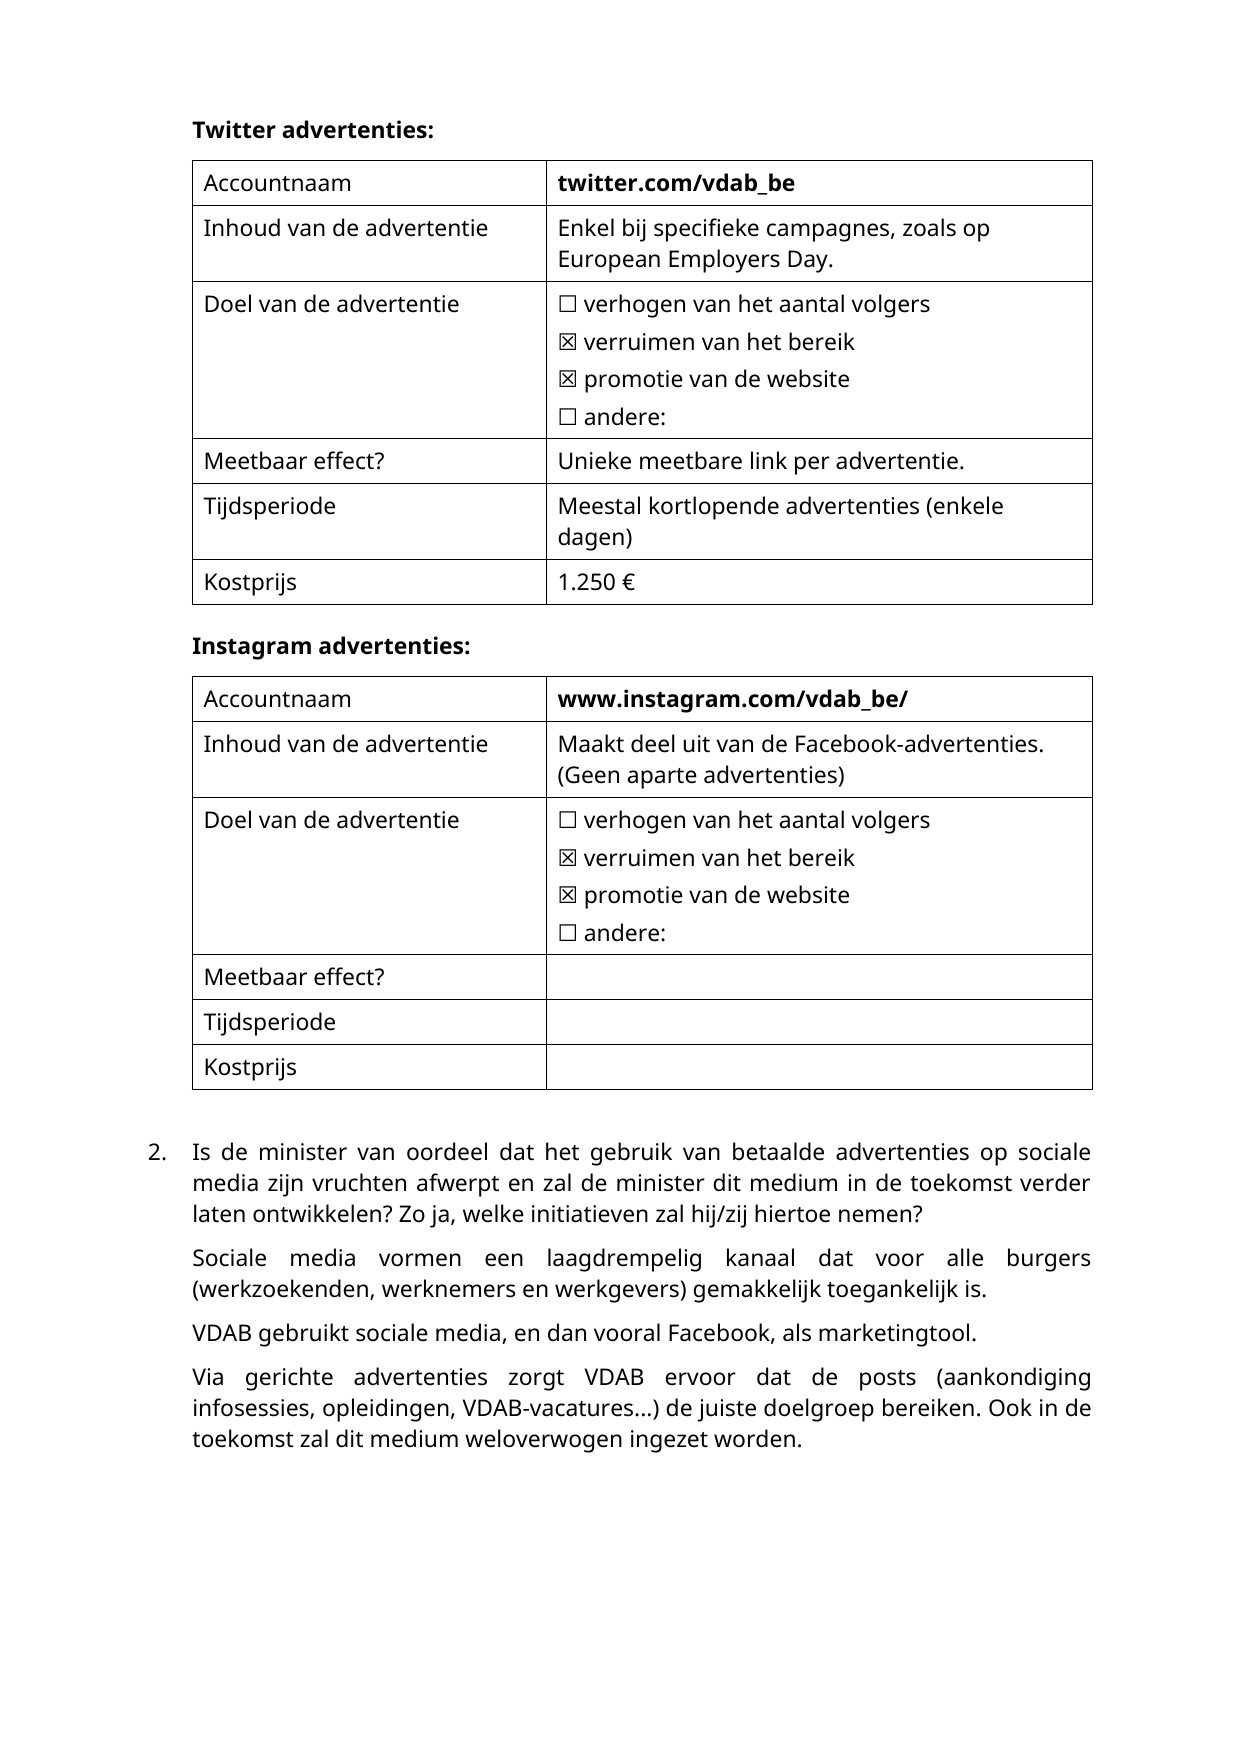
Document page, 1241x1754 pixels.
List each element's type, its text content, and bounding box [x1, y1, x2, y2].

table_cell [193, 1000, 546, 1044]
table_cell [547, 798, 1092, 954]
text Instagram advertenties: [192, 630, 1092, 661]
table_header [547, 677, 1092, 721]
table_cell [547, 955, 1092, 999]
list Sociale media vormen een laagdrempelig kanaal dat voor alle burgers (werkzoekenden, werknemers en werkgevers) gemakkelijk toegankelijk is. [192, 1242, 1092, 1304]
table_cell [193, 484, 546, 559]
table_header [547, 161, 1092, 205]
text Is de minister van oordeel dat het gebruik van betaalde advertenties op sociale media zijn vruchten afwerpt en zal de minister dit medium in de toekomst verder laten ontwikkelen? Zo ja, welke initiatieven zal hij/zij hiertoe nemen? [148, 1136, 1092, 1229]
list Via gerichte advertenties zorgt VDAB ervoor dat de posts (aankondiging infosessies, opleidingen, VDAB-vacatures...) de juiste doelgroep bereiken. Ook in de toekomst zal dit medium weloverwogen ingezet worden. [192, 1361, 1092, 1454]
list VDAB gebruikt sociale media, en dan vooral Facebook, als marketingtool. [192, 1317, 1092, 1348]
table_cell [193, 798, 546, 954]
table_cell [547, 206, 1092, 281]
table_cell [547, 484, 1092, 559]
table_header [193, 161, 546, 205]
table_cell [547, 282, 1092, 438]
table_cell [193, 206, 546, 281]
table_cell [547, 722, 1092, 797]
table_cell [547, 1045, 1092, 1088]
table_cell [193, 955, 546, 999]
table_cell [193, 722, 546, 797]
text Twitter advertenties: [192, 114, 1092, 145]
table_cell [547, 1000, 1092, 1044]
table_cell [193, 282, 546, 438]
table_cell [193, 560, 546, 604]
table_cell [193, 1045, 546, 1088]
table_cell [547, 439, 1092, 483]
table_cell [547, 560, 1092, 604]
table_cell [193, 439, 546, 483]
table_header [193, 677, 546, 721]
